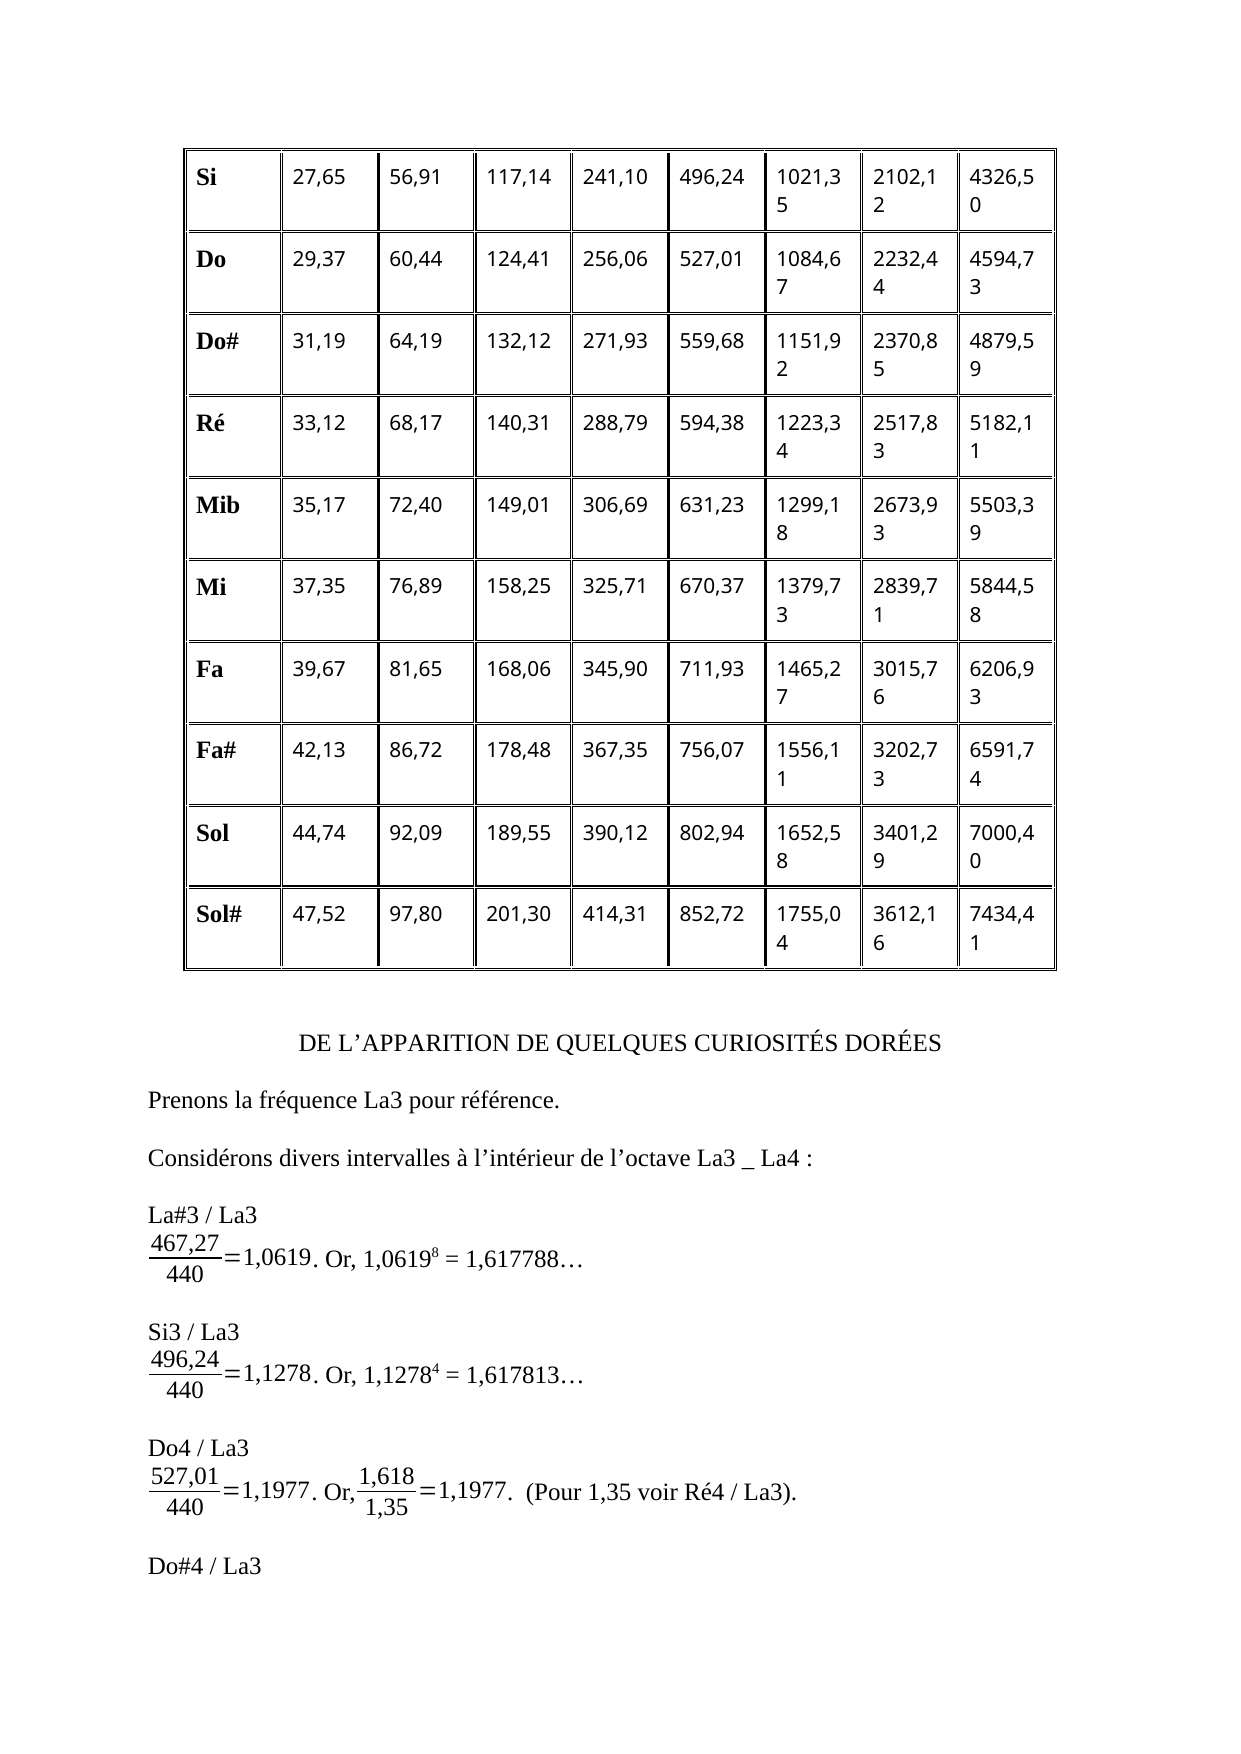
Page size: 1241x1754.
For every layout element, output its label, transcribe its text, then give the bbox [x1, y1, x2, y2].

table_cell 1151,92 [767, 315, 860, 393]
table_cell 31,19 [283, 315, 377, 393]
table_cell 802,94 [670, 807, 764, 885]
table_cell 64,19 [380, 315, 473, 393]
table_cell 4594,73 [960, 230, 1054, 312]
table_cell 124,41 [477, 233, 570, 312]
table_cell 117,14 [475, 151, 572, 229]
table_cell 2517,83 [863, 397, 957, 476]
table_cell 7000,40 [960, 804, 1054, 885]
table_cell 256,06 [573, 233, 667, 312]
table_cell 367,35 [573, 725, 667, 803]
table_cell 47,52 [282, 889, 378, 967]
table_cell 201,30 [475, 889, 572, 967]
table_cell 2839,71 [863, 561, 957, 639]
table_cell 81,65 [380, 643, 473, 721]
table_cell 149,01 [477, 479, 570, 557]
table_cell 1223,34 [767, 397, 860, 476]
table_cell 1084,67 [767, 233, 860, 312]
table_cell 37,35 [283, 561, 377, 639]
table_cell 3202,73 [863, 725, 957, 803]
table_cell 42,13 [283, 725, 377, 803]
table_cell 97,80 [378, 885, 475, 967]
table_cell 496,24 [668, 149, 765, 229]
table_cell 670,37 [670, 561, 764, 639]
table_cell 3612,16 [862, 889, 958, 967]
text Prenons la fréquence La3 pour référence. [148, 1086, 1093, 1114]
table_cell Si [187, 151, 282, 229]
text Si3 / La3 [148, 1317, 1093, 1346]
table_cell Sol [187, 804, 280, 885]
text Do4 / La3 [148, 1433, 1093, 1462]
table_cell 1556,11 [767, 725, 860, 803]
text DE L’APPARITION DE QUELQUES CURIOSITÉS DORÉES [148, 1028, 1093, 1057]
table_cell 1755,04 [765, 889, 862, 967]
table_cell 3401,29 [863, 807, 957, 885]
table_cell 44,74 [283, 807, 377, 885]
table_cell 132,12 [477, 315, 570, 393]
table_cell 345,90 [573, 643, 667, 721]
text . Or, 1,12784 = 1,617813… [148, 1346, 1093, 1405]
text Considérons divers intervalles à l’intérieur de l’octave La3 _ La4 : [148, 1143, 1093, 1172]
table_cell Do [187, 230, 280, 312]
text . Or, 1,06198 = 1,617788… [148, 1229, 1093, 1288]
table_cell 3015,76 [863, 643, 957, 721]
table_cell 325,71 [573, 561, 667, 639]
table_cell 2673,93 [863, 479, 957, 557]
table_cell 189,55 [477, 807, 570, 885]
table_cell Mib [185, 476, 282, 557]
table_cell 414,31 [572, 889, 668, 967]
table_cell 35,17 [283, 479, 377, 557]
table_cell 711,93 [670, 643, 764, 721]
table_cell 5503,39 [959, 476, 1055, 557]
table_cell Ré [187, 394, 280, 476]
table_cell 6206,93 [960, 640, 1054, 721]
table_cell Do# [185, 312, 282, 393]
text . Or,. (Pour 1,35 voir Ré4 / La3). [148, 1462, 1093, 1522]
table_cell Mi [187, 558, 280, 639]
table_cell Fa [187, 640, 280, 721]
table_cell Fa# [187, 721, 280, 803]
table_cell 56,91 [378, 149, 475, 229]
table_cell 2232,44 [863, 233, 957, 312]
table_cell 2370,85 [863, 315, 957, 393]
table_cell 271,93 [573, 315, 667, 393]
table_cell 27,65 [282, 151, 378, 229]
table_cell 527,01 [670, 233, 764, 312]
table_cell Sol# [187, 885, 282, 967]
table_cell 92,09 [380, 807, 473, 885]
table_cell 4326,50 [959, 151, 1054, 229]
table_cell 756,07 [670, 725, 764, 803]
table_cell 68,17 [380, 397, 473, 476]
table_cell 29,37 [283, 233, 377, 312]
table_cell 288,79 [573, 397, 667, 476]
table_cell 306,69 [573, 479, 667, 557]
table_cell 1379,73 [767, 561, 860, 639]
table_cell 5844,58 [960, 558, 1054, 639]
text La#3 / La3 [148, 1201, 1093, 1229]
table_cell 1465,27 [767, 643, 860, 721]
table_cell 631,23 [670, 479, 764, 557]
table_cell 86,72 [380, 725, 473, 803]
table_cell 76,89 [380, 561, 473, 639]
table_cell 7434,41 [959, 885, 1054, 967]
table_cell 1021,35 [765, 151, 862, 229]
table_cell 241,10 [572, 151, 668, 229]
table_cell 168,06 [477, 643, 570, 721]
table_cell 72,40 [380, 479, 473, 557]
table_cell 2102,12 [862, 151, 958, 229]
table_cell 1652,58 [767, 807, 860, 885]
table_cell 39,67 [283, 643, 377, 721]
table_cell 559,68 [670, 315, 764, 393]
table_cell 390,12 [573, 807, 667, 885]
table_cell 852,72 [668, 889, 765, 967]
table_cell 60,44 [380, 233, 473, 312]
table_cell 4879,59 [959, 312, 1055, 393]
table_cell 140,31 [477, 397, 570, 476]
table_cell 33,12 [283, 397, 377, 476]
table_cell 158,25 [477, 561, 570, 639]
table_cell 5182,11 [960, 394, 1054, 476]
table_cell 1299,18 [767, 479, 860, 557]
table_cell 178,48 [477, 725, 570, 803]
table_cell 6591,74 [960, 721, 1054, 803]
table_cell 594,38 [670, 397, 764, 476]
text Do#4 / La3 [148, 1551, 1093, 1579]
